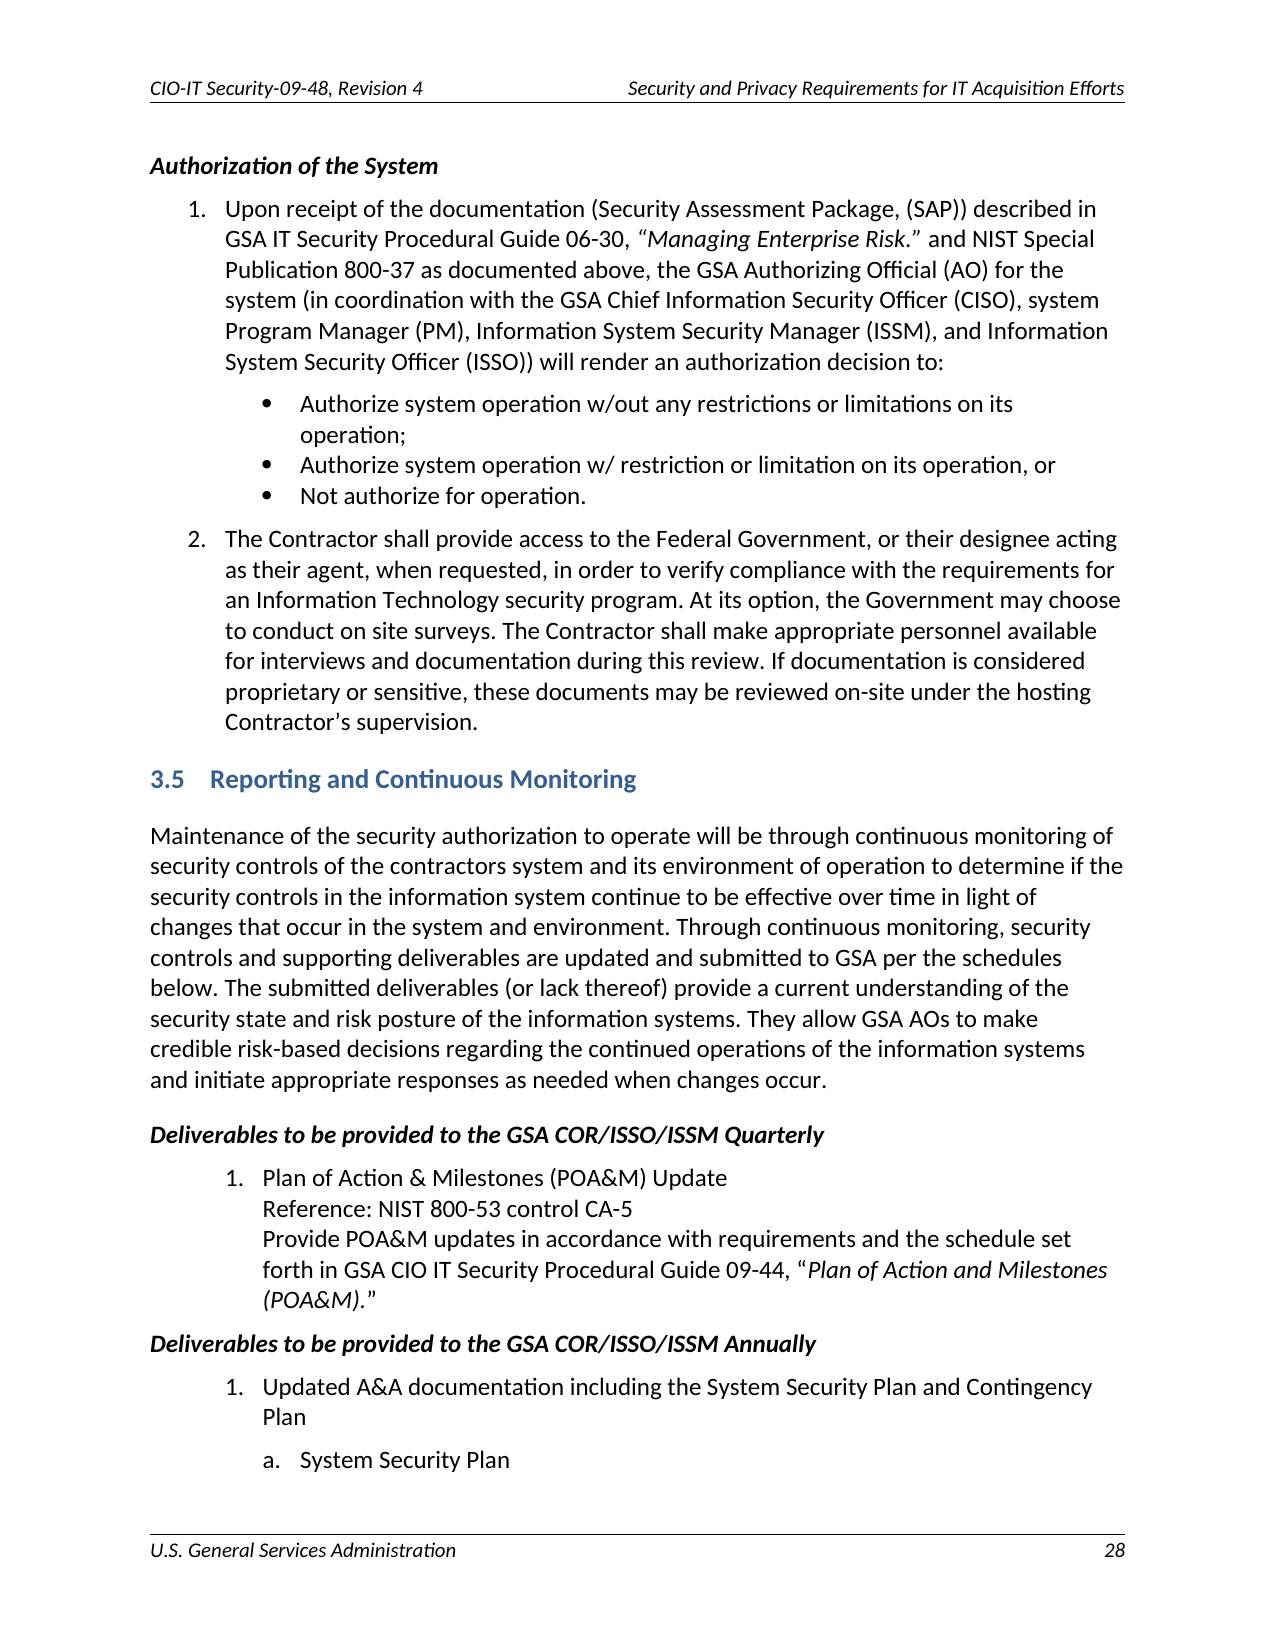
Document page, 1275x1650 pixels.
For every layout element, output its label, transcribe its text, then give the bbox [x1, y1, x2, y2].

text Reference: NIST 800-53 control CA-5 [262, 1193, 1125, 1224]
text Provide POA&M updates in accordance with requirements and the schedule set forth in GSA CIO IT Security Procedural Guide 09-44, “Plan of Action and Milestones (POA&M).” [262, 1224, 1125, 1315]
list Upon receipt of the documentation (Security Assessment Package, (SAP)) described in GSA IT Security Procedural Guide 06-30, “Managing Enterprise Risk.” and NIST Special Publication 800-37 as documented above, the GSA Authorizing Official (AO) for the system (in coordination with the GSA Chief Information Security Officer (CISO), system Program Manager (PM), Information System Security Manager (ISSM), and Information System Security Officer (ISSO)) will render an authorization decision to: [187, 193, 1125, 376]
list Updated A&A documentation including the System Security Plan and Contingency Plan [225, 1371, 1125, 1432]
text Deliverables to be provided to the GSA COR/ISSO/ISSM Annually [150, 1328, 1125, 1358]
text Deliverables to be provided to the GSA COR/ISSO/ISSM Quarterly [150, 1119, 1125, 1150]
text Maintenance of the security authorization to operate will be through continuous monitoring of security controls of the contractors system and its environment of operation to determine if the security controls in the information system continue to be effective over time in light of changes that occur in the system and environment. Through continuous monitoring, security controls and supporting deliverables are updated and submitted to GSA per the schedules below. The submitted deliverables (or lack thereof) provide a current understanding of the security state and risk posture of the information systems. They allow GSA AOs to make credible risk-based decisions regarding the continued operations of the information systems and initiate appropriate responses as needed when changes occur. [150, 820, 1125, 1094]
subtitle Reporting and Continuous Monitoring [150, 762, 1125, 795]
text Authorization of the System [150, 150, 1125, 181]
list The Contractor shall provide access to the Federal Government, or their designee acting as their agent, when requested, in order to verify compliance with the requirements for an Information Technology security program. At its option, the Government may choose to conduct on site surveys. The Contractor shall make appropriate personnel available for interviews and documentation during this review. If documentation is considered proprietary or sensitive, these documents may be reviewed on-site under the hosting Contractor’s supervision. [187, 523, 1125, 737]
list Plan of Action & Milestones (POA&M) Update [225, 1163, 1125, 1193]
list Not authorize for operation. [262, 480, 1125, 511]
list System Security Plan [262, 1444, 1125, 1475]
list Authorize system operation w/out any restrictions or limitations on its operation; [262, 389, 1125, 450]
list Authorize system operation w/ restriction or limitation on its operation, or [262, 450, 1125, 480]
